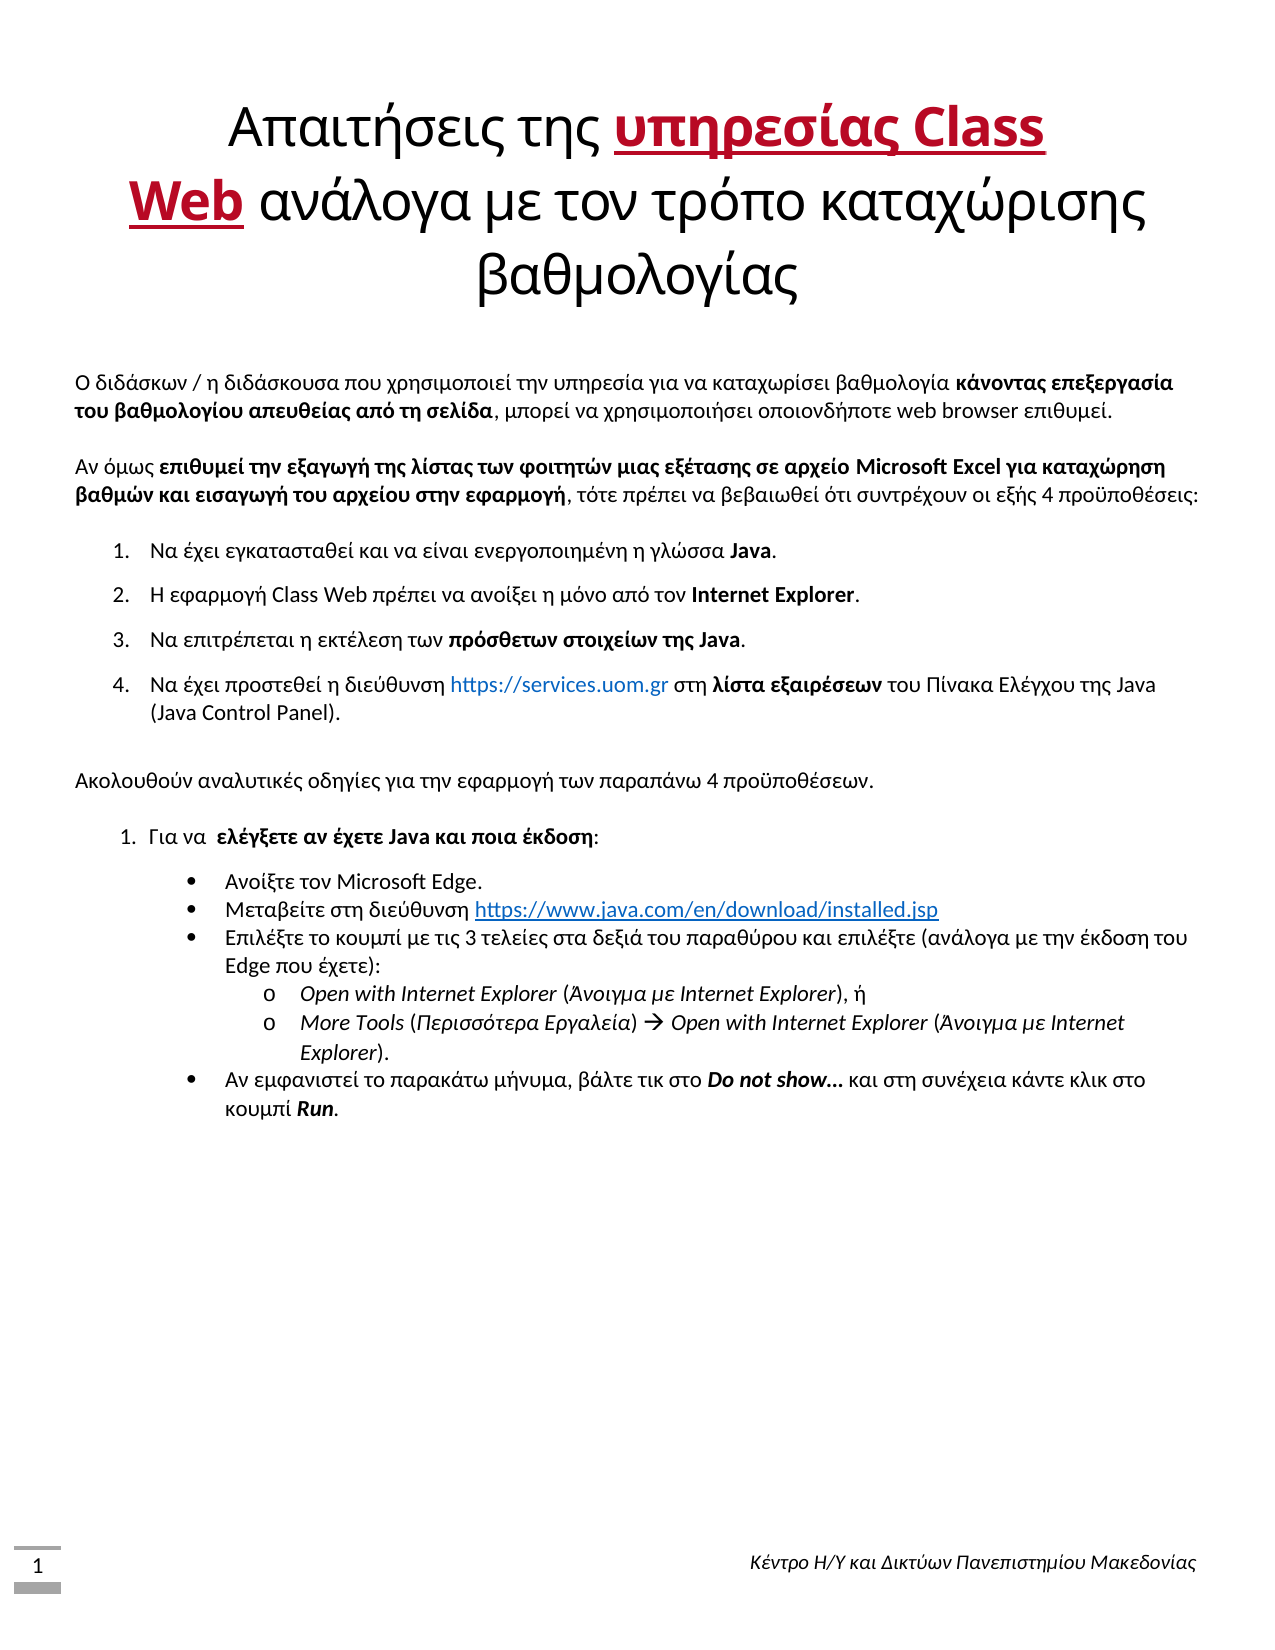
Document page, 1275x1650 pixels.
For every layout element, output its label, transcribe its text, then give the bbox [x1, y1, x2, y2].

list Μεταβείτε στη διεύθυνση https://www.java.com/en/download/installed.jsp [187, 895, 1200, 923]
title Απαιτήσεις της υπηρεσίας Class Web ανάλογα με τον τρόπο καταχώρισης βαθμολογίας [75, 89, 1200, 310]
list Για να ελέγξετε αν έχετε Java και ποια έκδοση: [119, 822, 1200, 851]
list Ανοίξτε τον Microsoft Edge. [187, 867, 1200, 895]
text Αν όμως επιθυμεί την εξαγωγή της λίστας των φοιτητών μιας εξέτασης σε αρχείο Microsoft Excel για καταχώρηση βαθμών και εισαγωγή του αρχείου στην εφαρμογή, τότε πρέπει να βεβαιωθεί ότι συντρέχουν οι εξής 4 προϋποθέσεις: [75, 452, 1200, 508]
list Η εφαρμογή Class Web πρέπει να ανοίξει η μόνο από τον Internet Explorer. [112, 581, 1200, 608]
list Να έχει εγκατασταθεί και να είναι ενεργοποιημένη η γλώσσα Java. [112, 536, 1200, 564]
list Να επιτρέπεται η εκτέλεση των πρόσθετων στοιχείων της Java. [112, 625, 1200, 653]
list More Tools (Περισσότερα Εργαλεία) Open with Internet Explorer (Άνοιγμα με Internet Explorer). [262, 1008, 1200, 1066]
list Επιλέξτε το κουμπί με τις 3 τελείες στα δεξιά του παραθύρου και επιλέξτε (ανάλογα με την έκδοση του Edge που έχετε): [187, 923, 1200, 979]
text Ο διδάσκων / η διδάσκουσα που χρησιμοποιεί την υπηρεσία για να καταχωρίσει βαθμολογία κάνοντας επεξεργασία του βαθμολογίου απευθείας από τη σελίδα, μπορεί να χρησιμοποιήσει οποιονδήποτε web browser επιθυμεί. [75, 368, 1200, 424]
list Να έχει προστεθεί η διεύθυνση https://services.uom.gr στη λίστα εξαιρέσεων του Πίνακα Ελέγχου της Java (Java Control Panel). [112, 670, 1200, 726]
list Open with Internet Explorer (Άνοιγμα με Internet Explorer), ή [262, 979, 1200, 1008]
list Αν εμφανιστεί το παρακάτω μήνυμα, βάλτε τικ στο Do not show… και στη συνέχεια κάντε κλικ στο κουμπί Run. [187, 1066, 1200, 1122]
text Ακολουθούν αναλυτικές οδηγίες για την εφαρμογή των παραπάνω 4 προϋποθέσεων. [75, 766, 1200, 794]
